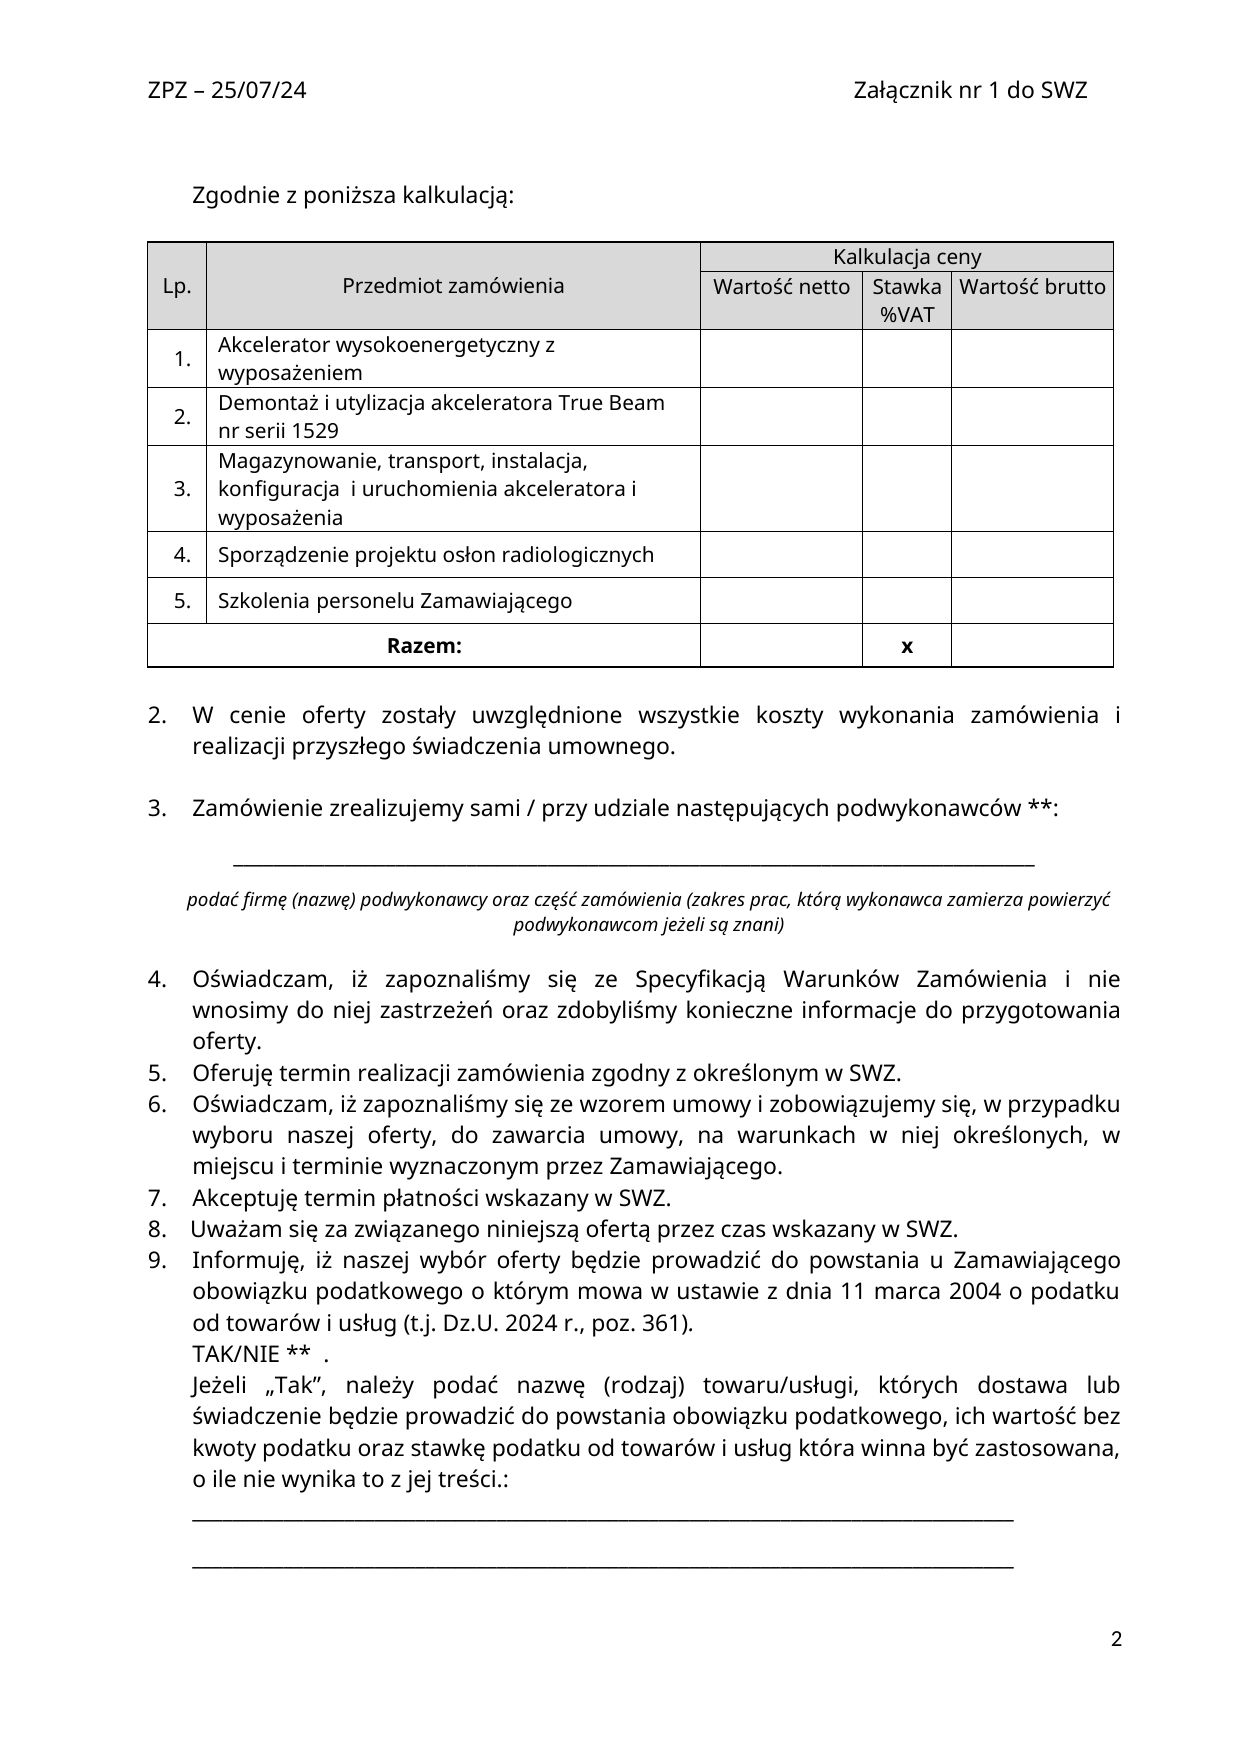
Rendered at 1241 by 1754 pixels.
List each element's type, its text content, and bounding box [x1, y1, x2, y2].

table_cell Magazynowanie, transport, instalacja, konfiguracja i uruchomienia akceleratora i wyposażenia [207, 446, 700, 531]
table_cell [148, 578, 206, 623]
table_cell Stawka %VAT [863, 272, 951, 329]
table_cell Akcelerator wysokoenergetyczny z wyposażeniem [207, 330, 700, 387]
table_cell [701, 578, 862, 623]
table_cell [148, 330, 206, 387]
list Oferuję termin realizacji zamówienia zgodny z określonym w SWZ. [148, 1056, 1122, 1088]
list Informuję, iż naszej wybór oferty będzie prowadzić do powstania u Zamawiającego obowiązku podatkowego o którym mowa w ustawie z dnia 11 marca 2004 o podatku od towarów i usług (t.j. Dz.U. 2024 r., poz. 361). [148, 1244, 1122, 1338]
list W cenie oferty zostały uwzględnione wszystkie koszty wykonania zamówienia i realizacji przyszłego świadczenia umownego. [148, 699, 1122, 761]
table_cell [952, 532, 1113, 577]
table_cell [863, 532, 951, 577]
table_cell [701, 446, 862, 531]
list Zamówienie zrealizujemy sami / przy udziale następujących podwykonawców **: [148, 792, 1122, 824]
table_cell [863, 330, 951, 387]
text _________________________________________________________________________________ [192, 1541, 1122, 1572]
table_cell [952, 330, 1113, 387]
text Zgodnie z poniższa kalkulacją: [192, 179, 1122, 210]
text _________________________________________________________________________________ [192, 1494, 1122, 1525]
table_cell Szkolenia personelu Zamawiającego [207, 578, 700, 623]
table_cell Razem: [148, 624, 700, 666]
table_cell [148, 532, 206, 577]
table_header Kalkulacja ceny [701, 243, 1113, 271]
table_cell Wartość netto [701, 272, 862, 329]
table_cell [863, 388, 951, 445]
list Oświadczam, iż zapoznaliśmy się ze wzorem umowy i zobowiązujemy się, w przypadku wyboru naszej oferty, do zawarcia umowy, na warunkach w niej określonych, w miejscu i terminie wyznaczonym przez Zamawiającego. [148, 1088, 1122, 1181]
table_cell [148, 446, 206, 531]
table_cell [701, 532, 862, 577]
table_cell Sporządzenie projektu osłon radiologicznych [207, 532, 700, 577]
list Akceptuję termin płatności wskazany w SWZ. [148, 1181, 1122, 1213]
table_cell [701, 330, 862, 387]
table_cell [863, 446, 951, 531]
table_cell [952, 578, 1113, 623]
table_header Lp. [148, 243, 206, 329]
table_cell Demontaż i utylizacja akceleratora True Beam nr serii 1529 [207, 388, 700, 445]
table_cell [701, 388, 862, 445]
table_cell [701, 624, 862, 666]
table_cell [952, 446, 1113, 531]
table_cell [863, 578, 951, 623]
text podać firmę (nazwę) podwykonawcy oraz część zamówienia (zakres prac, którą wykonawca zamierza powierzyć podwykonawcom jeżeli są znani) [177, 886, 1122, 937]
list Uważam się za związanego niniejszą ofertą przez czas wskazany w SWZ. [148, 1213, 1122, 1244]
text Jeżeli „Tak”, należy podać nazwę (rodzaj) towaru/usługi, których dostawa lub świadczenie będzie prowadzić do powstania obowiązku podatkowego, ich wartość bez kwoty podatku oraz stawkę podatku od towarów i usług która winna być zastosowana, o ile nie wynika to z jej treści.: [192, 1369, 1122, 1494]
table_cell [952, 624, 1113, 666]
table_cell Wartość brutto [952, 272, 1113, 329]
table_cell [952, 388, 1113, 445]
text TAK/NIE ** . [192, 1338, 1122, 1369]
list Oświadczam, iż zapoznaliśmy się ze Specyfikacją Warunków Zamówienia i nie wnosimy do niej zastrzeżeń oraz zdobyliśmy konieczne informacje do przygotowania oferty. [148, 963, 1122, 1056]
table_header Przedmiot zamówienia [207, 243, 700, 329]
table_cell x [863, 624, 951, 666]
table_cell [148, 388, 206, 445]
text _______________________________________________________________________________ [148, 839, 1122, 871]
